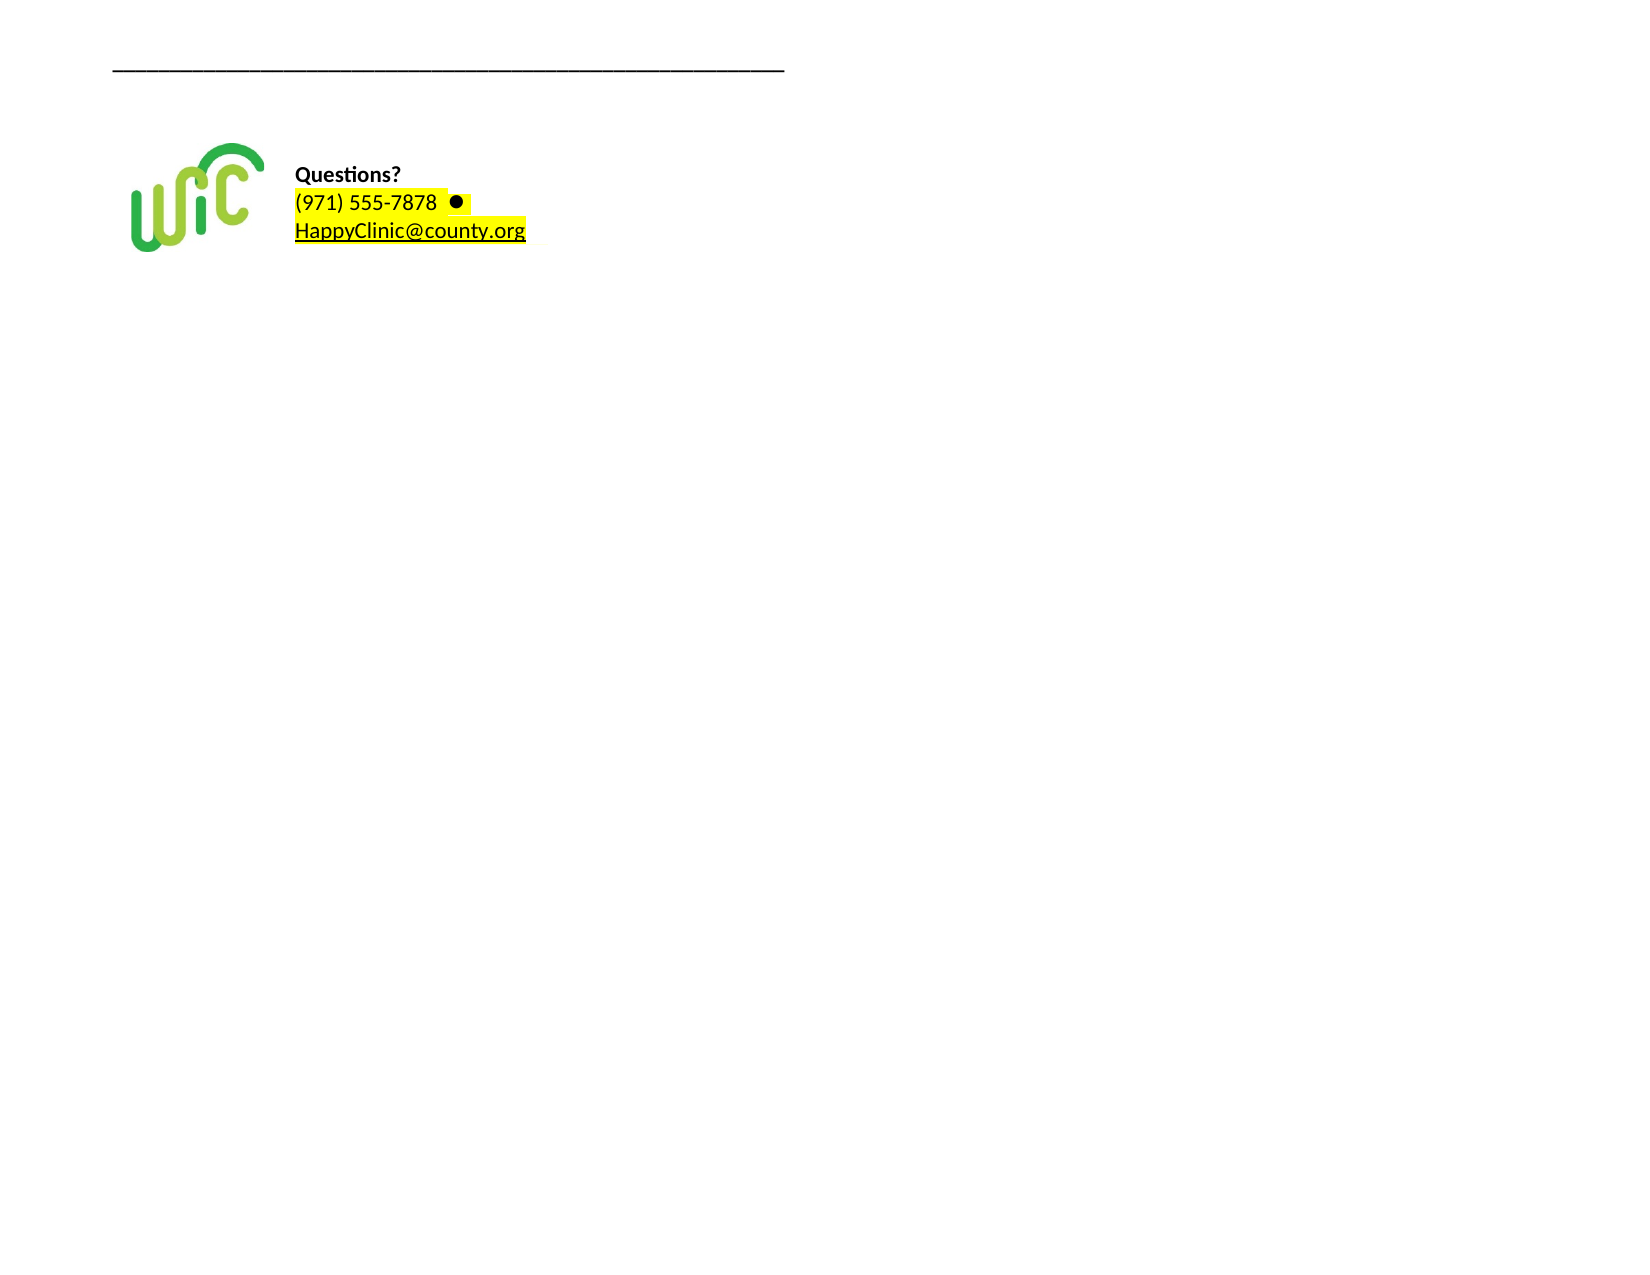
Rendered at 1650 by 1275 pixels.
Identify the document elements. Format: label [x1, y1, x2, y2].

picture [131, 143, 265, 252]
text [112, 47, 787, 75]
